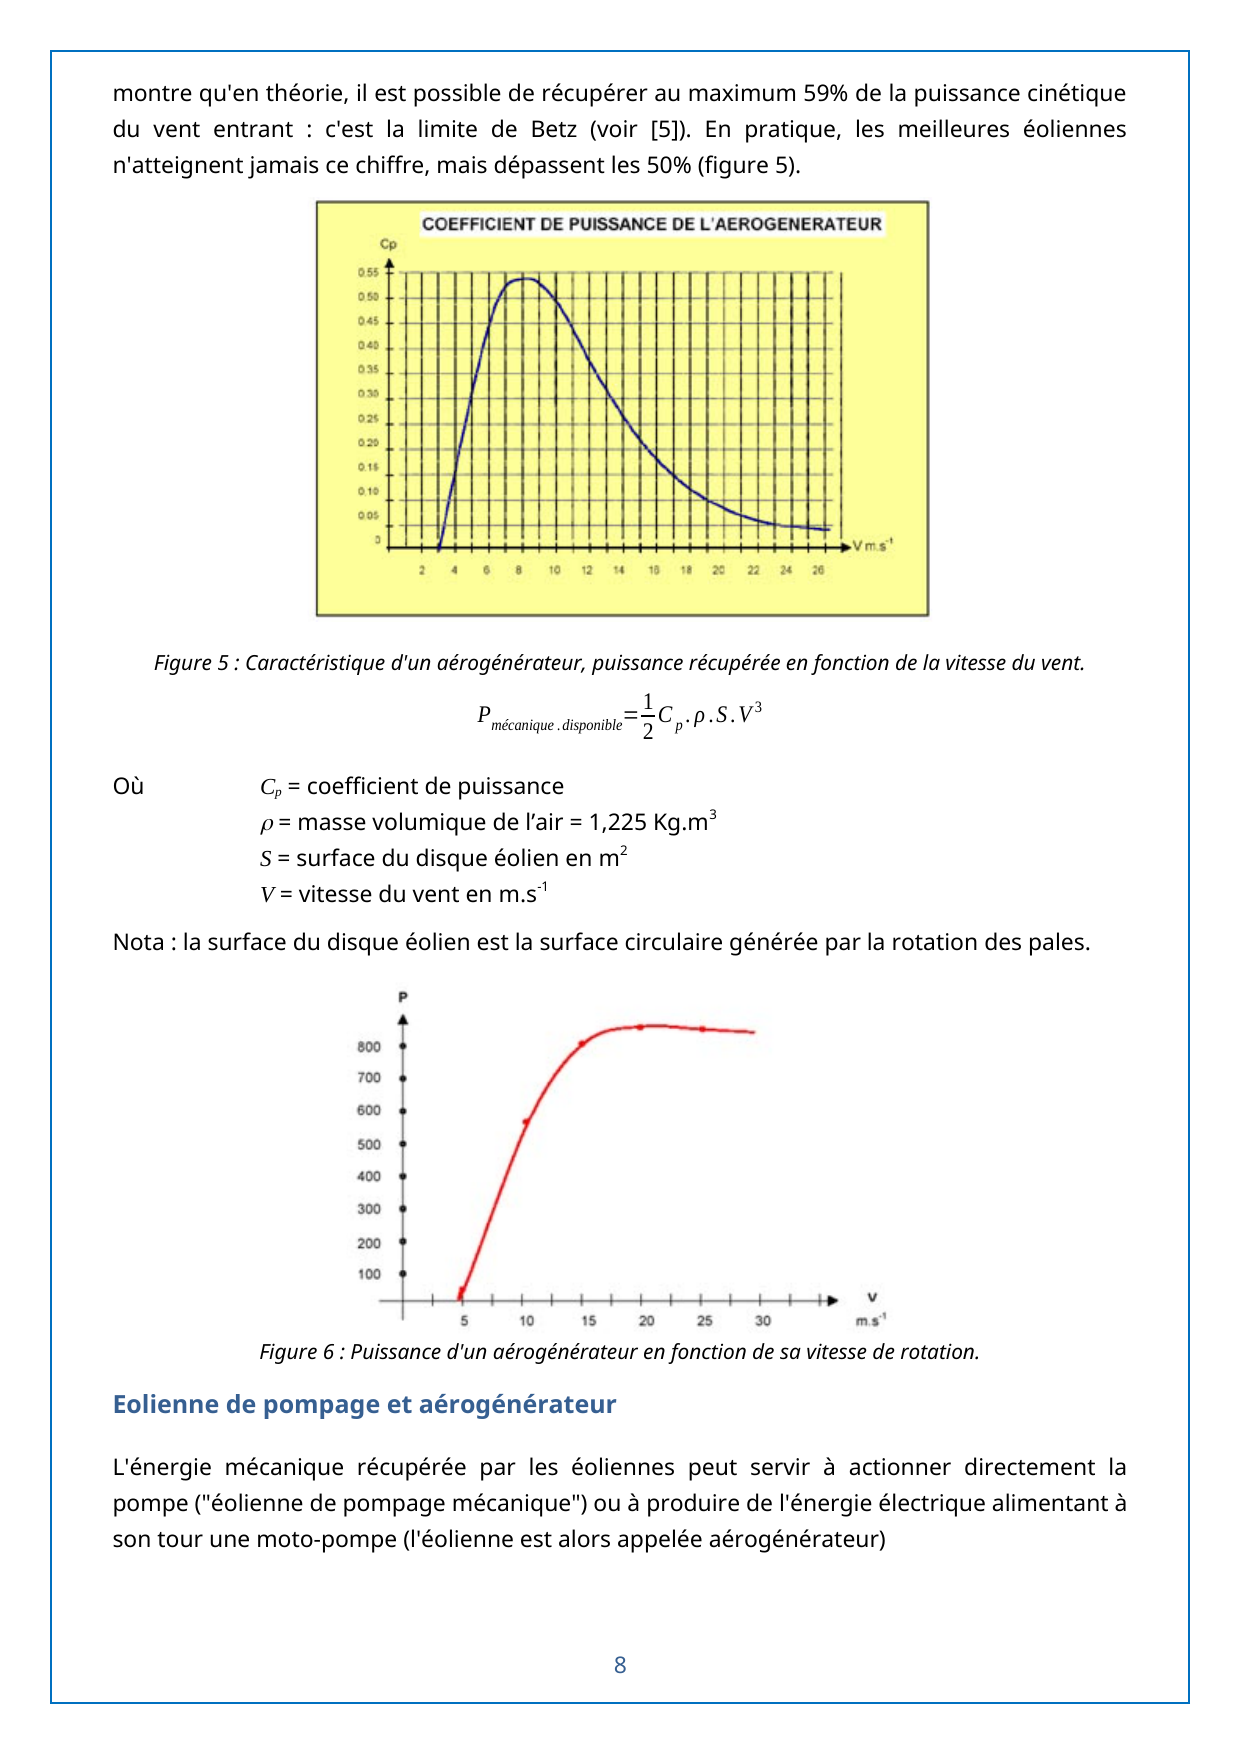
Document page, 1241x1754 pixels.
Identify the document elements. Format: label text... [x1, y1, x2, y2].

text Où Cp = coefficient de puissance [112, 770, 1128, 801]
picture [307, 197, 933, 622]
text  = masse volumique de l’air = 1,225 Kg.m3 [112, 806, 1128, 837]
picture [346, 982, 894, 1338]
text S = surface du disque éolien en m2 [112, 842, 1128, 873]
text V = vitesse du vent en m.s-1 [112, 878, 1128, 909]
text Nota : la surface du disque éolien est la surface circulaire générée par la rotation des pales. [112, 926, 1128, 957]
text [112, 77, 1128, 180]
subtitle Eolienne de pompage et aérogénérateur [112, 1387, 1128, 1421]
text Figure 5 : Caractéristique d'un aérogénérateur, puissance récupérée en fonction de la vitesse du vent. [112, 648, 1128, 676]
text L'énergie mécanique récupérée par les éoliennes peut servir à actionner directement la pompe ("éolienne de pompage mécanique") ou à produire de l'énergie électrique alimentant à son tour une moto-pompe (l'éolienne est alors appelée aérogénérateur) [112, 1451, 1128, 1554]
text Figure 6 : Puissance d'un aérogénérateur en fonction de sa vitesse de rotation. [112, 1337, 1128, 1366]
